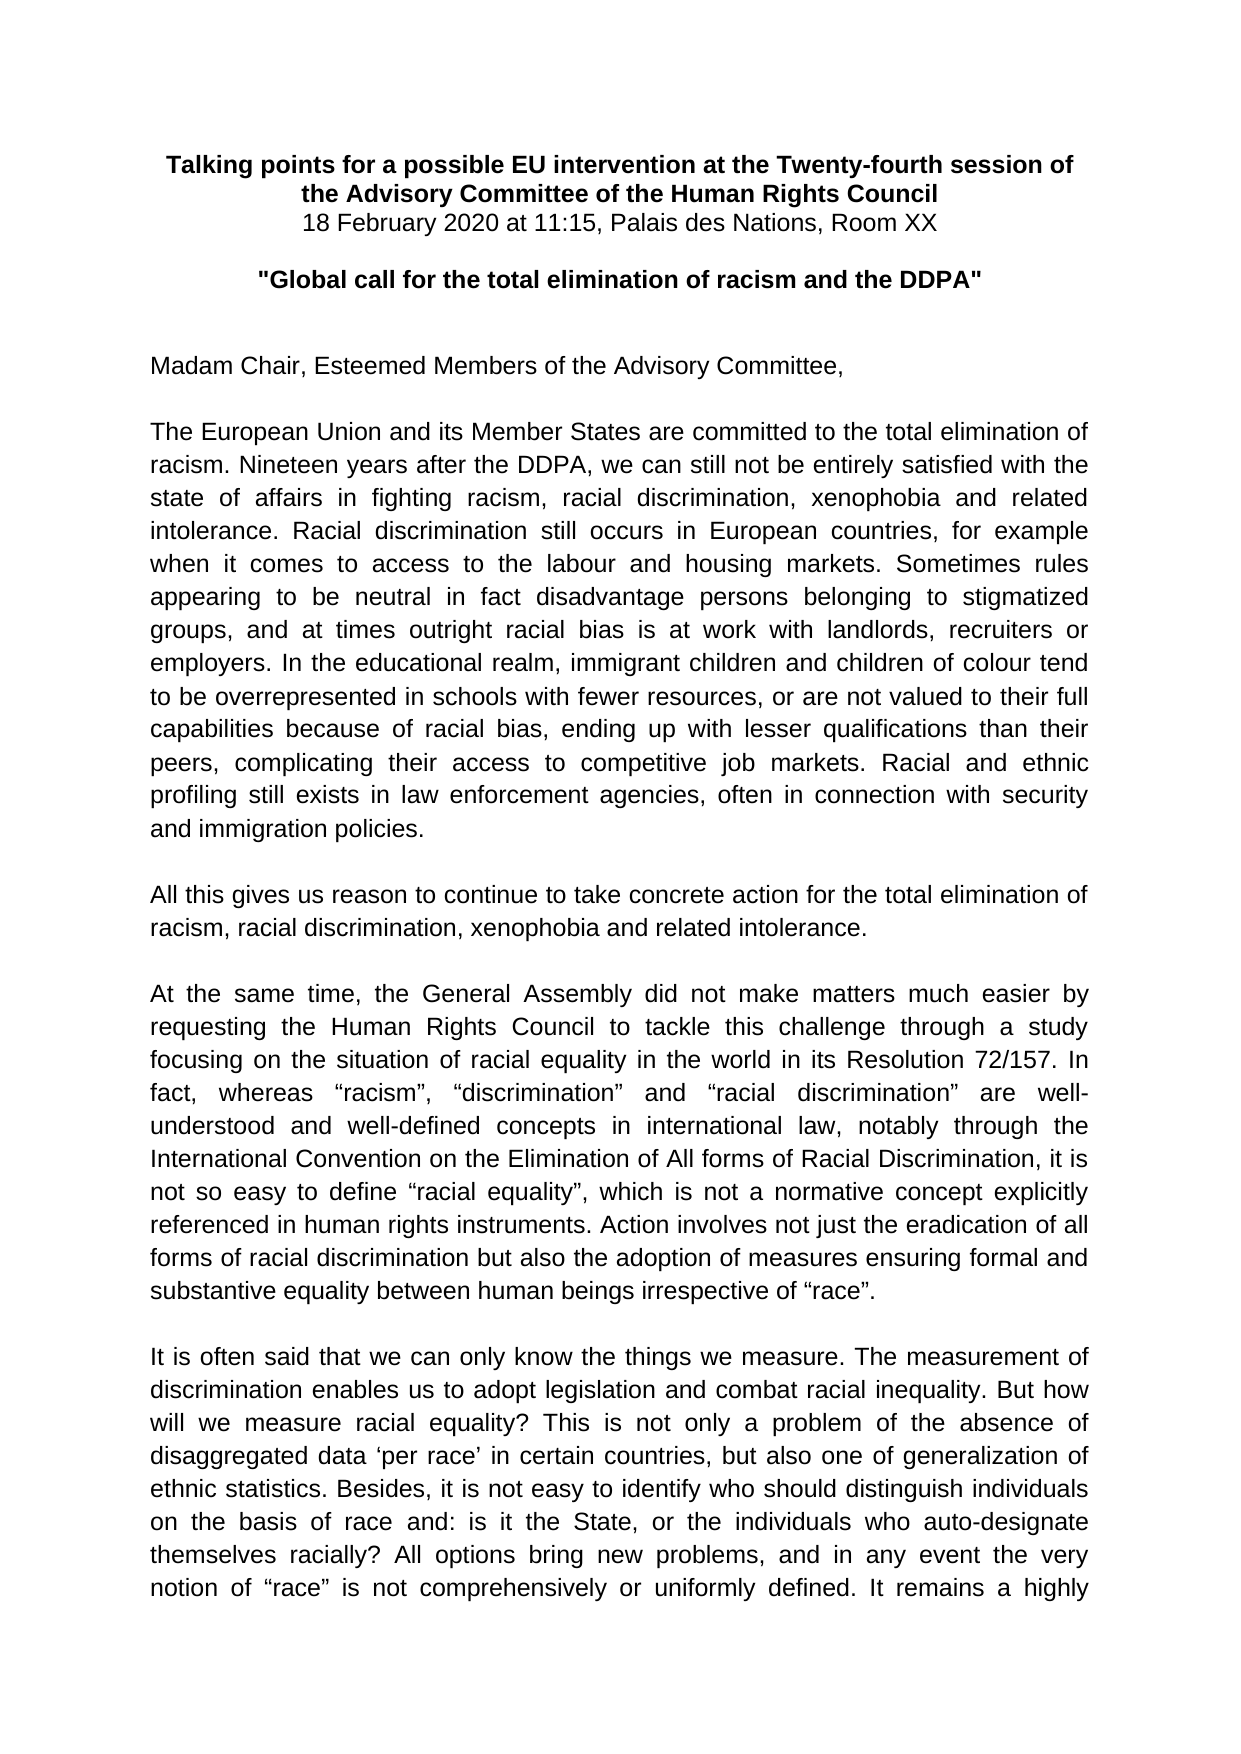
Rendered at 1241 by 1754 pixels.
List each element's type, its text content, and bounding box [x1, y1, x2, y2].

text All this gives us reason to continue to take concrete action for the total elimination of racism, racial discrimination, xenophobia and related intolerance. [150, 879, 1090, 941]
text Madam Chair, Esteemed Members of the Advisory Committee, [150, 351, 1090, 380]
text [150, 1342, 1090, 1602]
text 18 February 2020 at 11:15, Palais des Nations, Room XX [150, 207, 1090, 236]
text Talking points for a possible EU intervention at the Twenty-fourth session of the Advisory Committee of the Human Rights Council [150, 150, 1090, 207]
text "Global call for the total elimination of racism and the DDPA" [150, 265, 1090, 294]
text The European Union and its Member States are committed to the total elimination of racism. Nineteen years after the DDPA, we can still not be entirely satisfied with the state of affairs in fighting racism, racial discrimination, xenophobia and related intolerance. Racial discrimination still occurs in European countries, for example when it comes to access to the labour and housing markets. Sometimes rules appearing to be neutral in fact disadvantage persons belonging to stigmatized groups, and at times outright racial bias is at work with landlords, recruiters or employers. In the educational realm, immigrant children and children of colour tend to be overrepresented in schools with fewer resources, or are not valued to their full capabilities because of racial bias, ending up with lesser qualifications than their peers, complicating their access to competitive job markets. Racial and ethnic profiling still exists in law enforcement agencies, often in connection with security and immigration policies. [150, 417, 1090, 842]
text At the same time, the General Assembly did not make matters much easier by requesting the Human Rights Council to tackle this challenge through a study focusing on the situation of racial equality in the world in its Resolution 72/157. In fact, whereas “racism”, “discrimination” and “racial discrimination” are well-understood and well-defined concepts in international law, notably through the International Convention on the Elimination of All forms of Racial Discrimination, it is not so easy to define “racial equality”, which is not a normative concept explicitly referenced in human rights instruments. Action involves not just the eradication of all forms of racial discrimination but also the adoption of measures ensuring formal and substantive equality between human beings irrespective of “race”. [150, 979, 1090, 1304]
